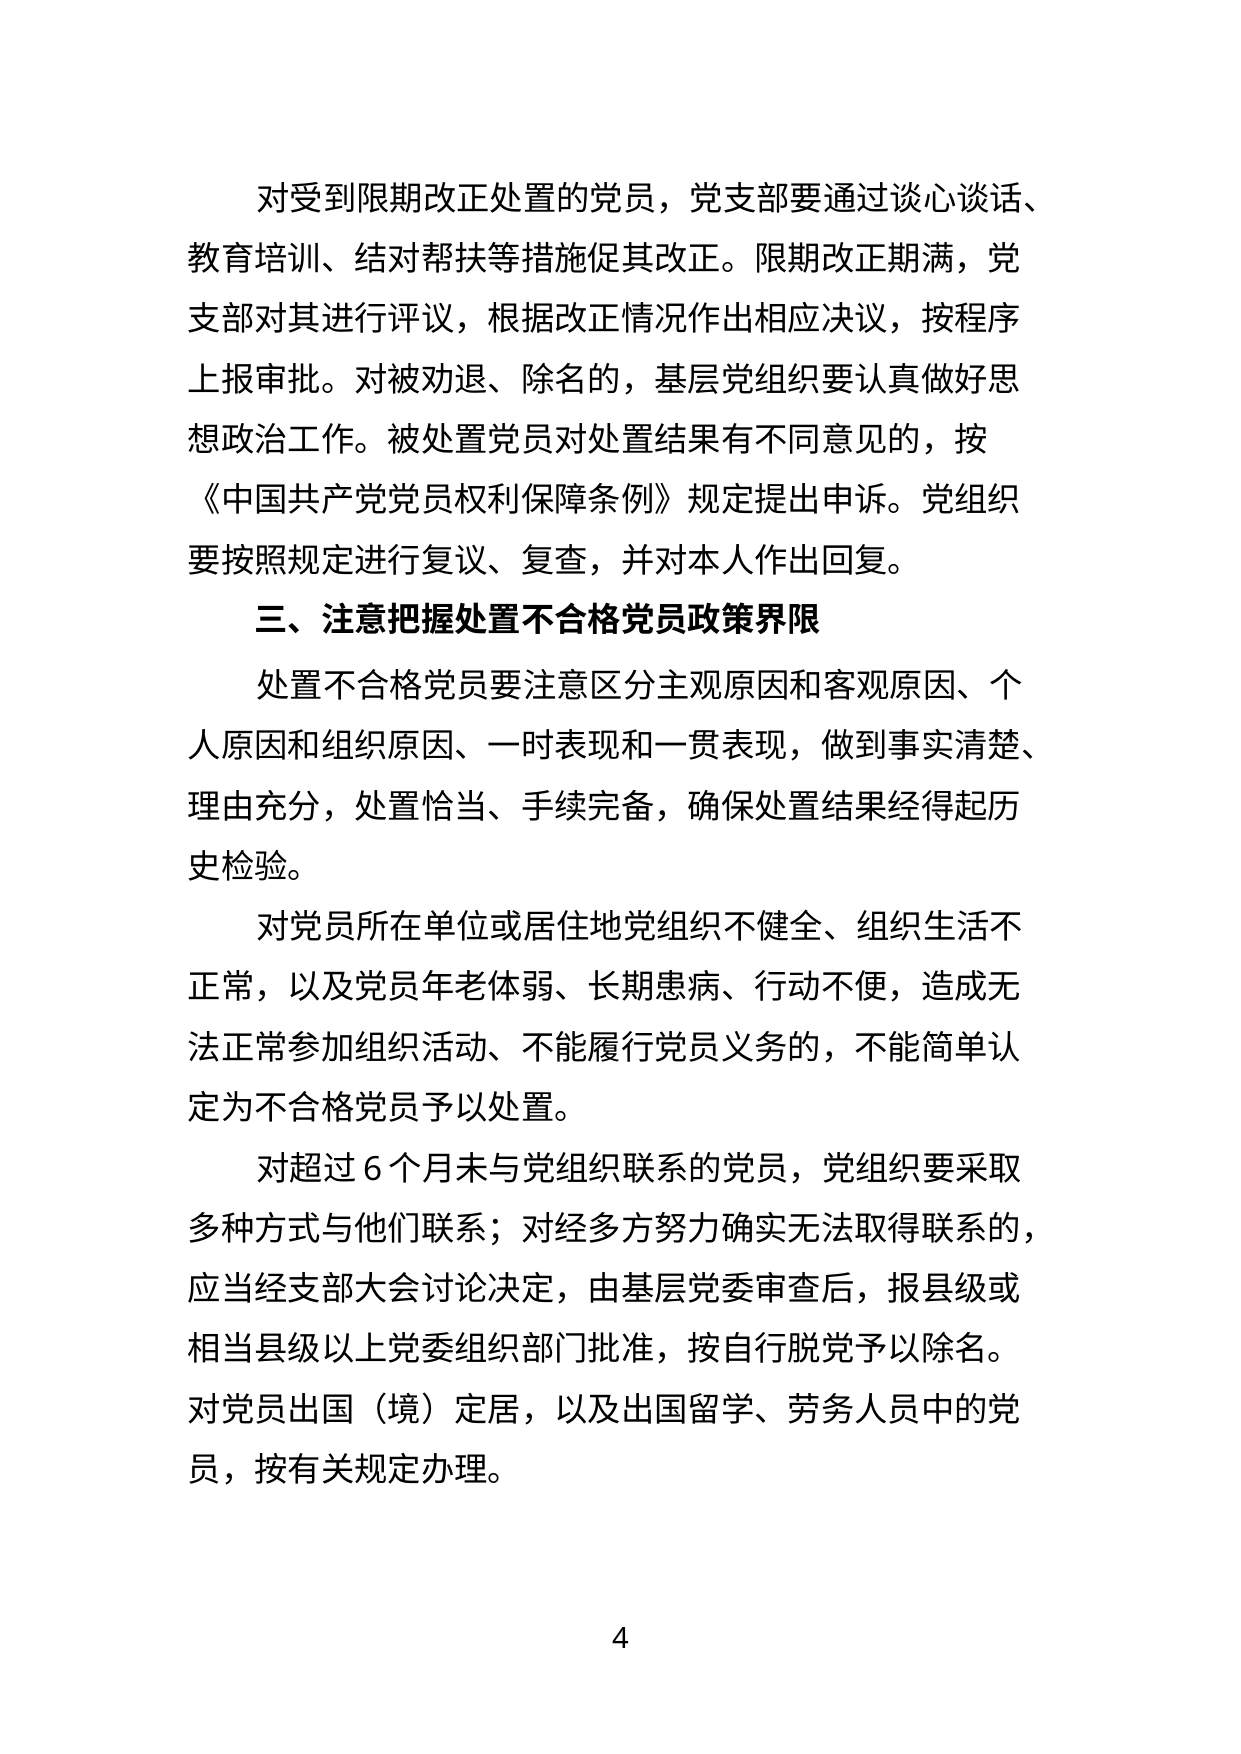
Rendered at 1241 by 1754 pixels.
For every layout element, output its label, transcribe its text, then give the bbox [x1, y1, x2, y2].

text 对超过6个月未与党组织联系的党员，党组织要采取多种方式与他们联系；对经多方努力确实无法取得联系的，应当经支部大会讨论决定，由基层党委审查后，报县级或相当县级以上党委组织部门批准，按自行脱党予以除名。对党员出国（境）定居，以及出国留学、劳务人员中的党员，按有关规定办理。 [187, 1132, 1053, 1493]
text 对受到限期改正处置的党员，党支部要通过谈心谈话、教育培训、结对帮扶等措施促其改正。限期改正期满，党支部对其进行评议，根据改正情况作出相应决议，按程序上报审批。对被劝退、除名的，基层党组织要认真做好思想政治工作。被处置党员对处置结果有不同意见的，按《中国共产党党员权利保障条例》规定提出申诉。党组织要按照规定进行复议、复查，并对本人作出回复。 [187, 162, 1053, 584]
text 处置不合格党员要注意区分主观原因和客观原因、个人原因和组织原因、一时表现和一贯表现，做到事实清楚、理由充分，处置恰当、手续完备，确保处置结果经得起历史检验。 [187, 649, 1053, 890]
text 三、注意把握处置不合格党员政策界限 [187, 584, 1053, 649]
text 对党员所在单位或居住地党组织不健全、组织生活不正常，以及党员年老体弱、长期患病、行动不便，造成无法正常参加组织活动、不能履行党员义务的，不能简单认定为不合格党员予以处置。 [187, 890, 1053, 1132]
